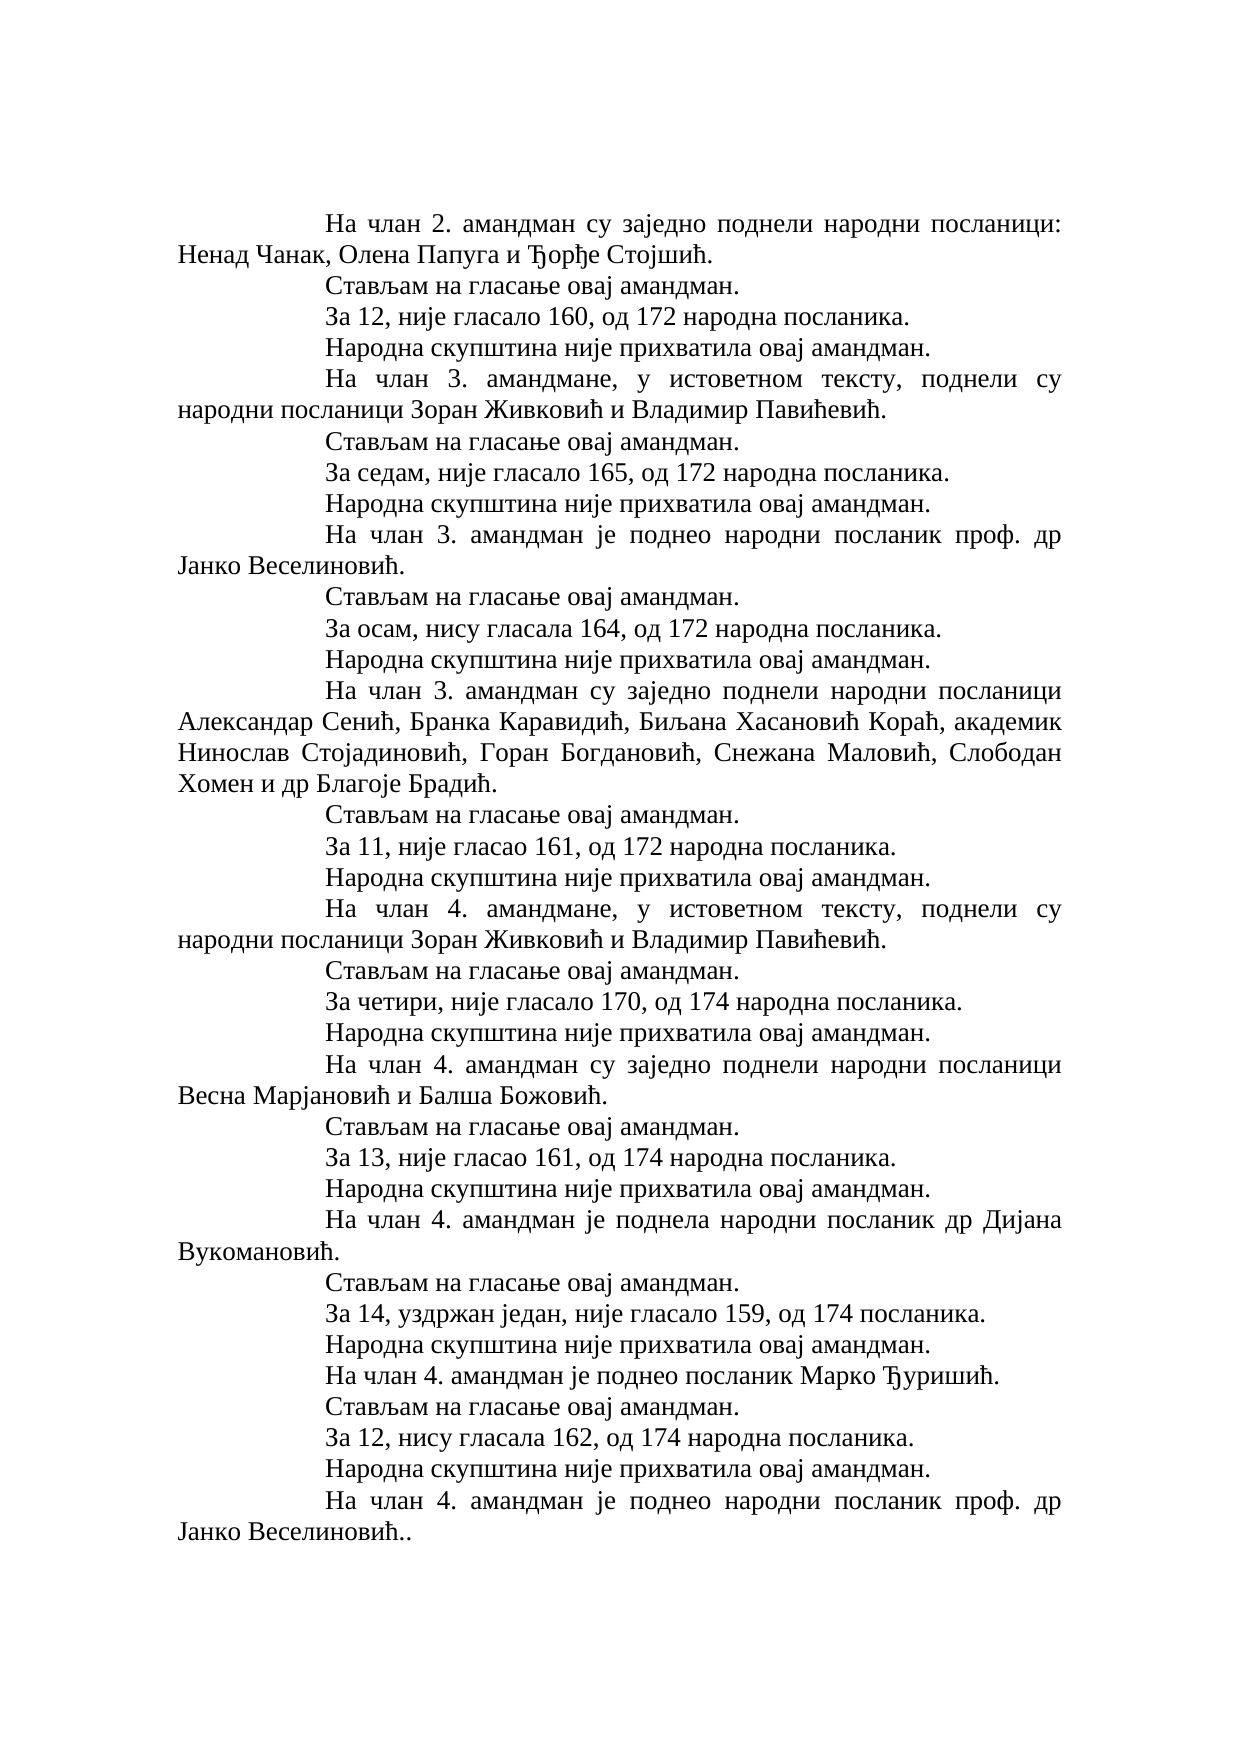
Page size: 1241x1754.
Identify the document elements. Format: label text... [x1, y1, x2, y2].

text На члан 4. амандмане, у истоветном тексту, поднели су народни посланици Зоран Живковић и Владимир Павићевић. [177, 892, 1063, 954]
text Стављам на гласање овај амандман. [177, 954, 1063, 985]
text На члан 2. амандман су заједно поднели народни посланици: Ненад Чанак, Олена Папуга и Ђорђе Стојшић. [177, 207, 1063, 269]
text За 14, уздржан један, није гласало 159, од 174 посланика. [177, 1297, 1063, 1328]
text Стављам на гласање овај амандман. [177, 269, 1063, 300]
text Народна скупштина није прихватила овај амандман. [177, 861, 1063, 892]
text Народна скупштина није прихватила овај амандман. [177, 331, 1063, 362]
text Народна скупштина није прихватила овај амандман. [177, 487, 1063, 518]
text Стављам на гласање овај амандман. [177, 798, 1063, 830]
text Стављам на гласање овај амандман. [177, 425, 1063, 456]
text Стављам на гласање овај амандман. [177, 581, 1063, 612]
text На члан 3. амандман је поднео народни посланик проф. др Јанко Веселиновић. [177, 518, 1063, 581]
text За 12, нису гласала 162, од 174 народна посланика. [177, 1421, 1063, 1453]
text На члан 3. амандман су заједно поднели народни посланици Александар Сенић, Бранка Каравидић, Биљана Хасановић Кораћ, академик Нинослав Стојадиновић, Горан Богдановић, Снежана Маловић, Слободан Хомен и др Благоје Брадић. [177, 674, 1063, 798]
text Народна скупштина није прихватила овај амандман. [177, 1017, 1063, 1048]
text Народна скупштина није прихватила овај амандман. [177, 643, 1063, 674]
text За осам, нису гласала 164, од 172 народна посланика. [177, 612, 1063, 643]
text Стављам на гласање овај амандман. [177, 1110, 1063, 1141]
text На члан 4. амандман је поднео народни посланик проф. др Јанко Веселиновић.. [177, 1484, 1063, 1546]
text Народна скупштина није прихватила овај амандман. [177, 1328, 1063, 1359]
text На члан 4. амандман је поднео посланик Марко Ђуришић. [177, 1359, 1063, 1390]
text Стављам на гласање овај амандман. [177, 1266, 1063, 1297]
text На члан 4. амандман су заједно поднели народни посланици Весна Марјановић и Балша Божовић. [177, 1048, 1063, 1110]
text За 13, није гласао 161, од 174 народна посланика. [177, 1141, 1063, 1172]
text За четири, није гласало 170, од 174 народна посланика. [177, 985, 1063, 1017]
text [177, 1453, 1063, 1484]
text Стављам на гласање овај амандман. [177, 1390, 1063, 1421]
text На члан 3. амандмане, у истоветном тексту, поднели су народни посланици Зоран Живковић и Владимир Павићевић. [177, 362, 1063, 425]
text На члан 4. амандман је поднела народни посланик др Дијана Вукомановић. [177, 1203, 1063, 1266]
text За 11, није гласао 161, од 172 народна посланика. [177, 830, 1063, 861]
text Народна скупштина није прихватила овај амандман. [177, 1172, 1063, 1203]
text За седам, није гласало 165, од 172 народна посланика. [177, 456, 1063, 487]
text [177, 300, 1063, 331]
